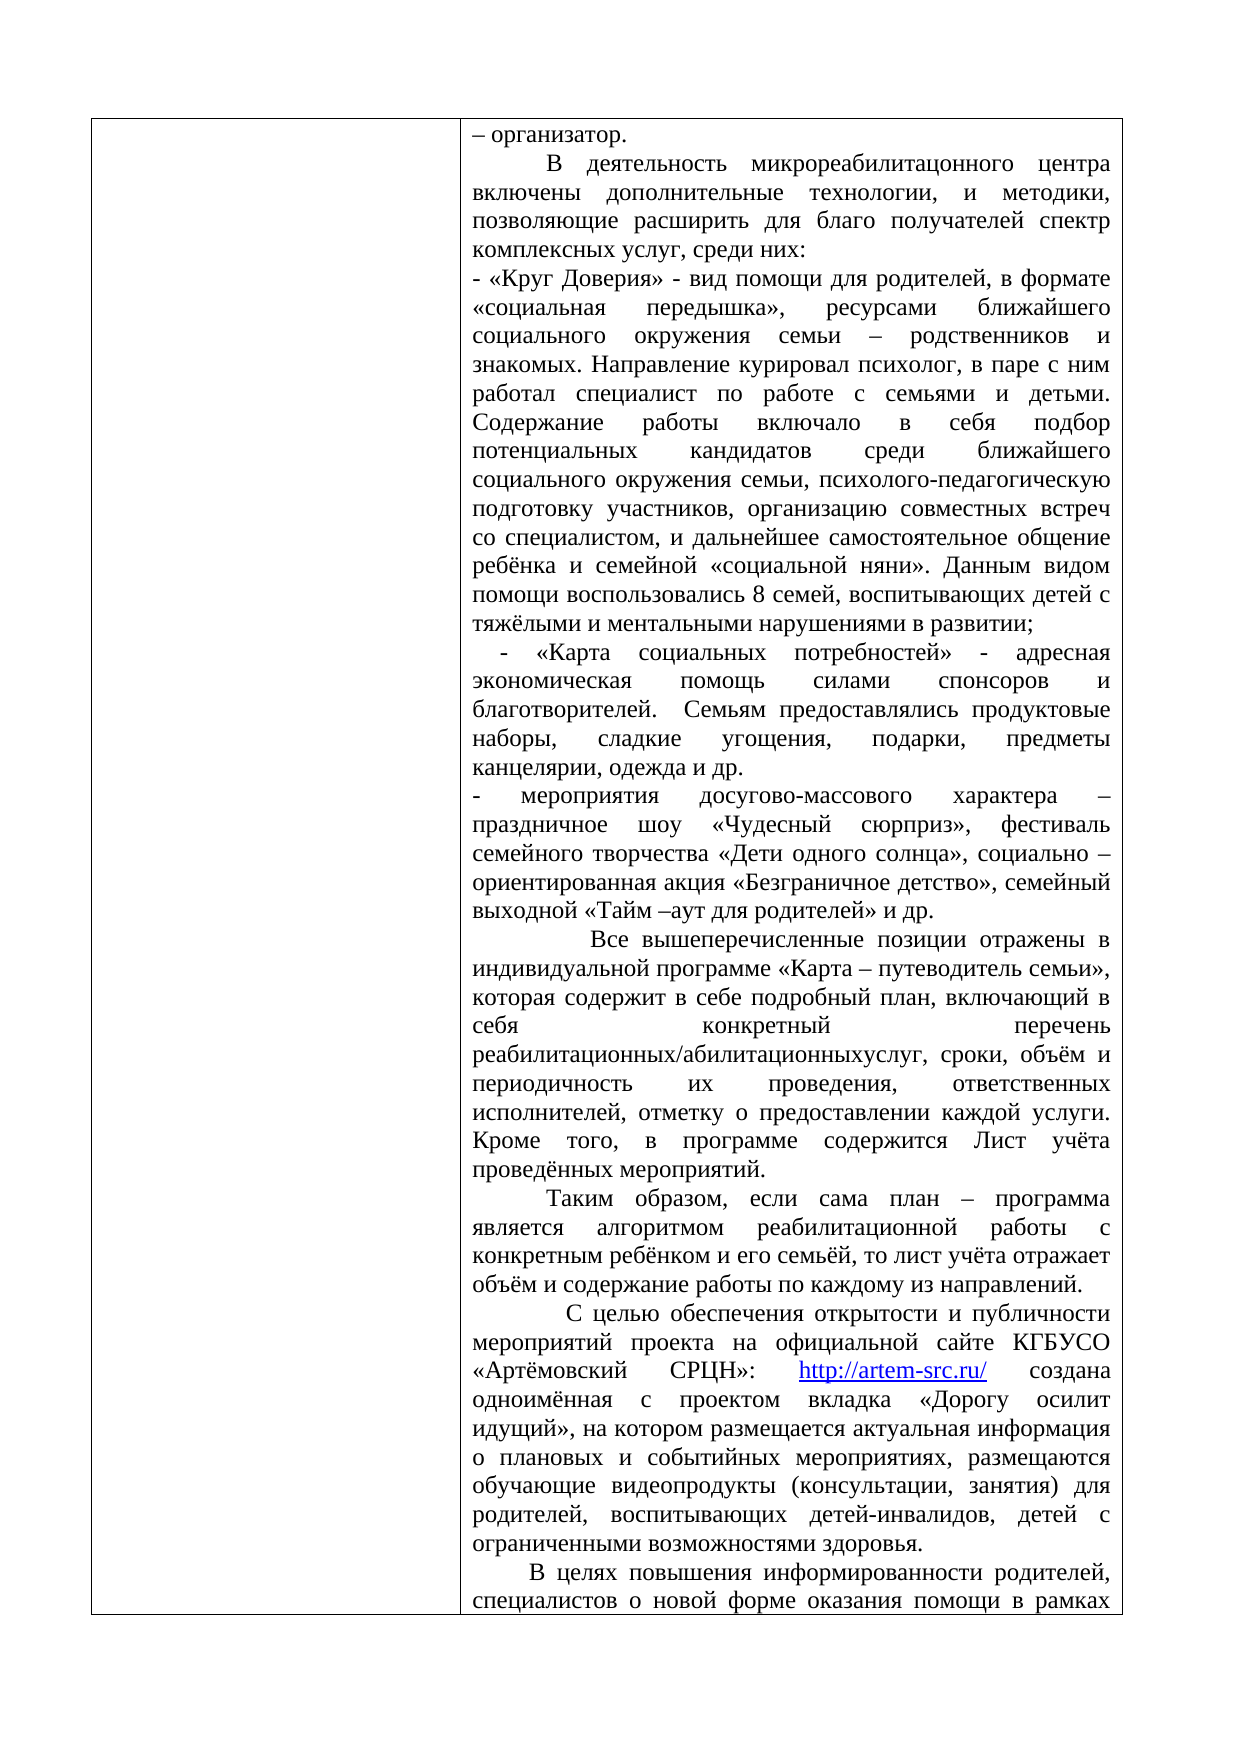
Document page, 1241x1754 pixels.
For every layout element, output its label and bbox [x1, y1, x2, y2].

table_cell [92, 119, 460, 1614]
table_cell [461, 119, 1122, 1614]
